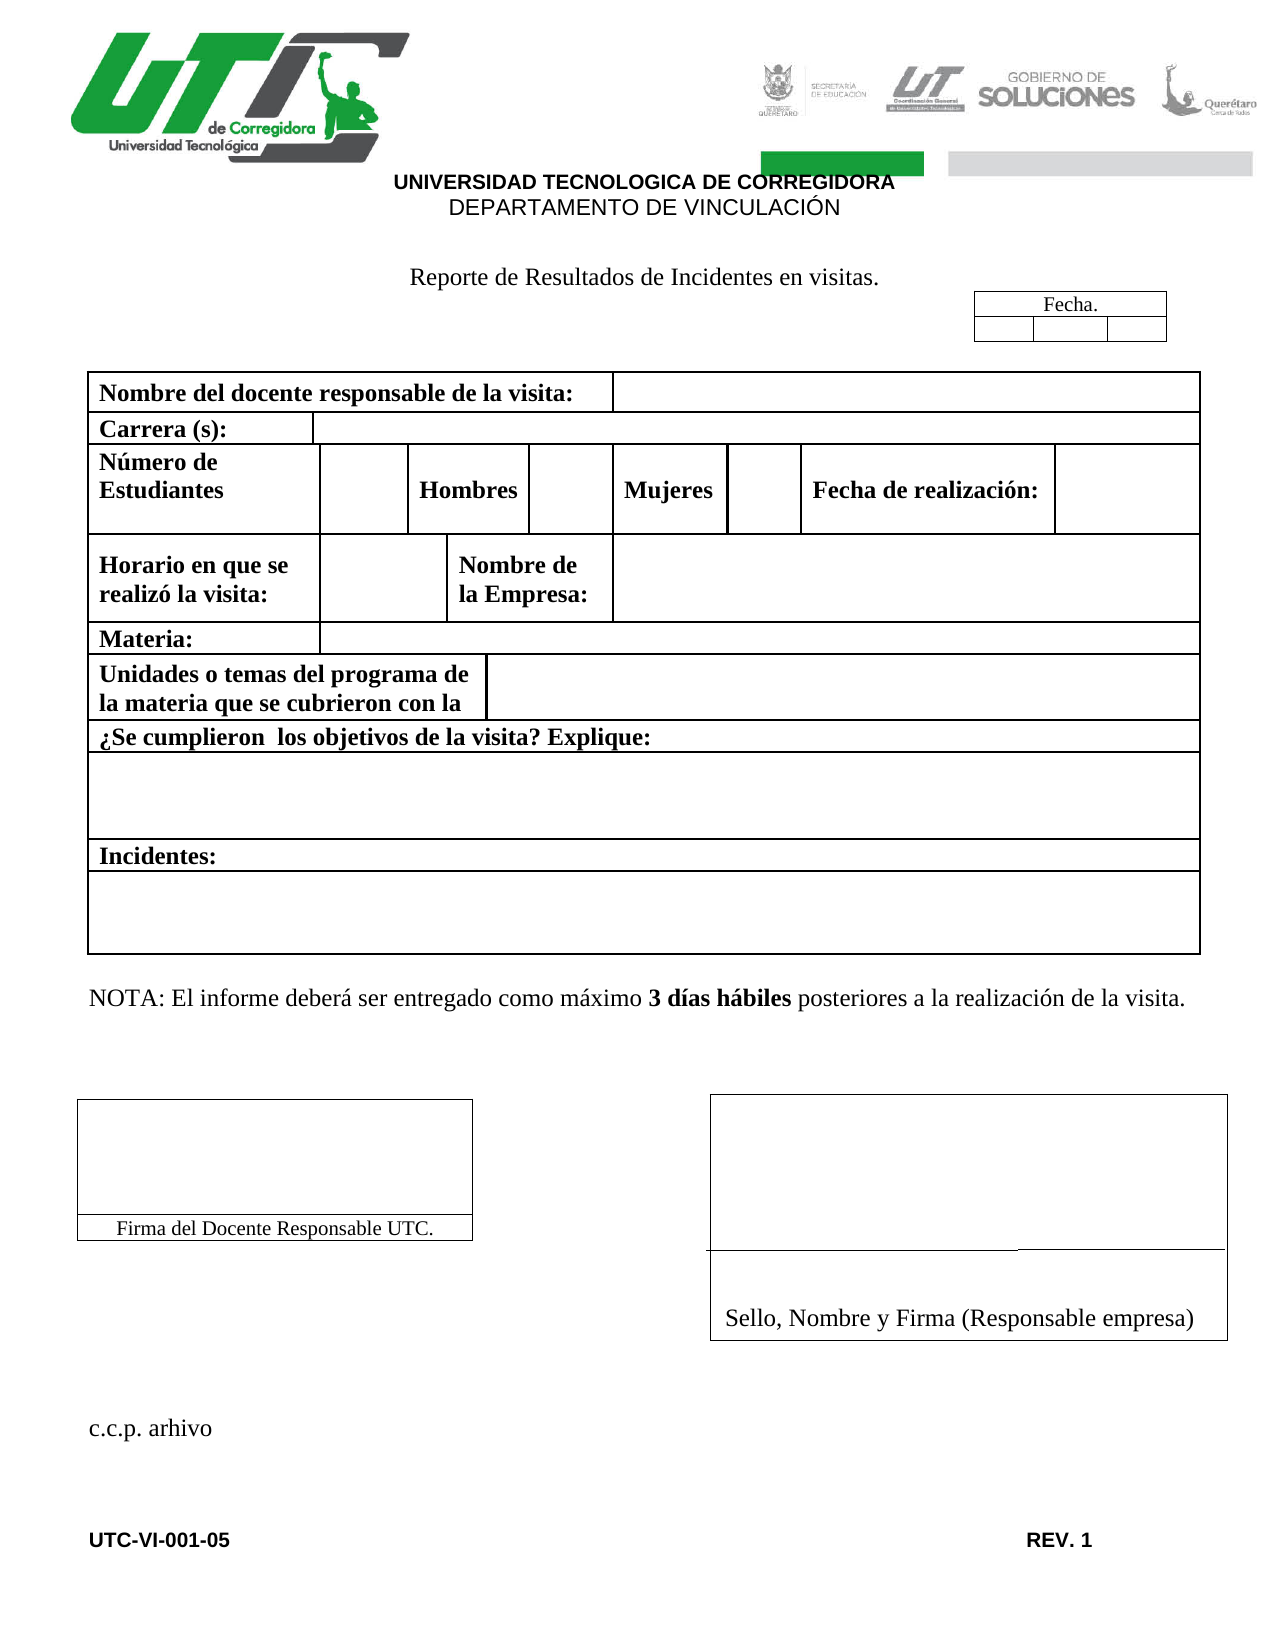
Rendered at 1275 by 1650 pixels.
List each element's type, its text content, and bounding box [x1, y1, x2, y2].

table_header [614, 373, 1199, 411]
text Reporte de Resultados de Incidentes en visitas. [89, 262, 1200, 291]
table_cell [321, 535, 446, 621]
table_cell Materia: [89, 623, 319, 653]
picture [828, 203, 835, 214]
text c.c.p. arhivo [89, 1413, 1200, 1442]
table_cell Horario en que se realizó la visita: [89, 535, 319, 621]
table_cell Número de Estudiantes [89, 445, 319, 533]
table_cell [321, 623, 1199, 653]
table_cell [729, 445, 800, 533]
table_cell Unidades o temas del programa de la materia que se cubrieron con la [89, 655, 485, 719]
table_cell [314, 413, 1199, 443]
table_header [78, 1100, 472, 1214]
table_cell [1056, 445, 1199, 533]
table_cell [321, 445, 407, 533]
table_header Fecha. [975, 292, 1166, 316]
table_cell Incidentes: [89, 840, 1199, 870]
picture [657, 0, 1275, 214]
picture [773, 201, 779, 209]
table_cell Carrera (s): [89, 413, 312, 443]
table_cell Hombres [409, 445, 528, 533]
table_cell Nombre de la Empresa: [448, 535, 612, 621]
picture [809, 201, 821, 213]
table_cell ¿Se cumplieron los objetivos de la visita? Explique: [89, 721, 1199, 751]
table_cell [614, 535, 1199, 621]
table_cell Firma del Docente Responsable UTC. [78, 1215, 472, 1239]
table_header Nombre del docente responsable de la visita: [89, 373, 612, 411]
table_cell [975, 317, 1033, 341]
table_cell [530, 445, 612, 533]
table_cell [89, 753, 1199, 838]
table_cell [488, 655, 1199, 719]
table_cell [1034, 317, 1107, 341]
table_cell Mujeres [614, 445, 726, 533]
table_cell Fecha de realización: [802, 445, 1054, 533]
picture [7, 0, 455, 205]
text NOTA: El informe deberá ser entregado como máximo 3 días hábiles posteriores a la realización de la visita. [89, 983, 1200, 1012]
picture [709, 203, 716, 214]
table_cell [89, 872, 1199, 953]
table_cell [1108, 317, 1166, 341]
